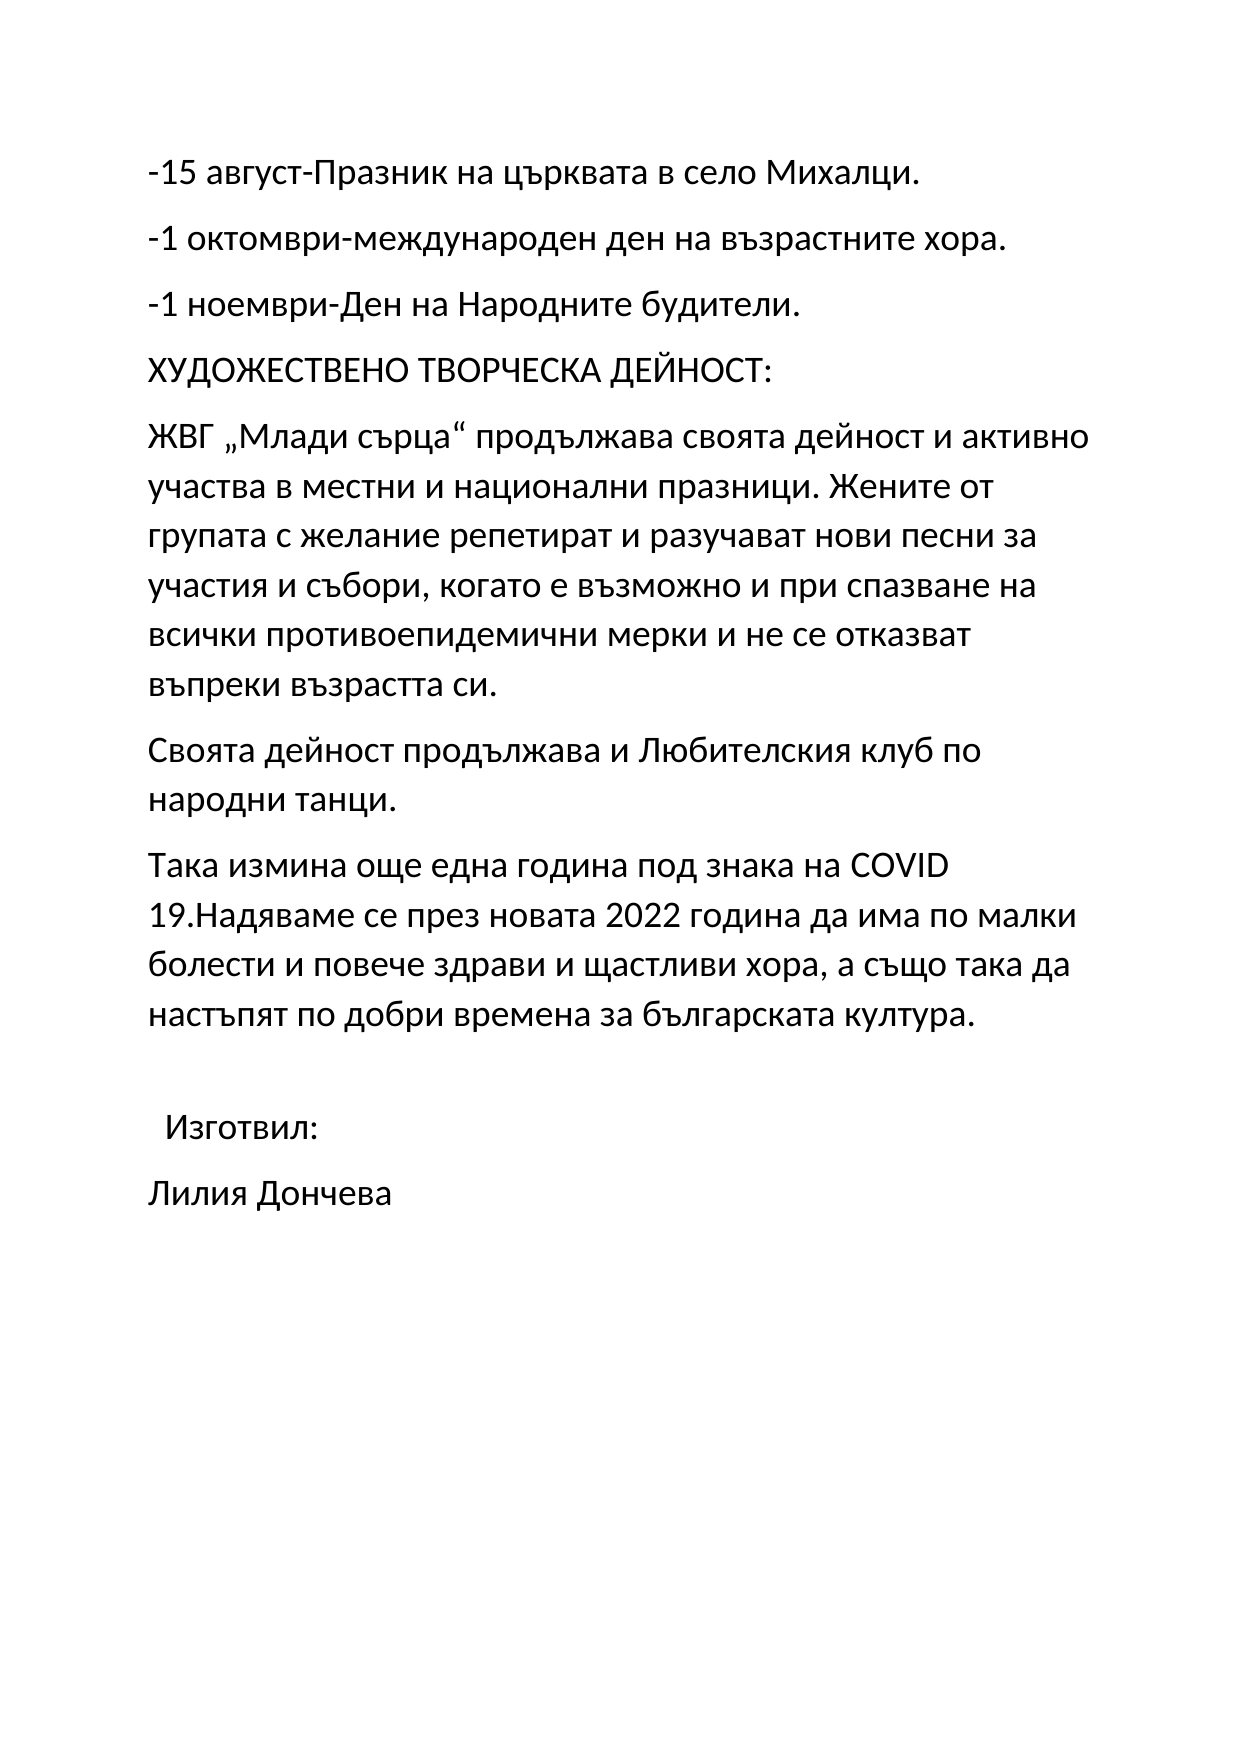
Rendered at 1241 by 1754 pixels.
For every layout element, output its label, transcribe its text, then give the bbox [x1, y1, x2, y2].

text Изготвил: [148, 1103, 1093, 1149]
text -1 ноември-Ден на Народните будители. [148, 280, 1093, 326]
text Лилия Дончева [148, 1169, 1093, 1215]
text ЖВГ „Млади сърца“ продължава своята дейност и активно участва в местни и национални празници. Жените от групата с желание репетират и разучават нови песни за участия и събори, когато е възможно и при спазване на всички противоепидемични мерки и не се отказват въпреки възрастта си. [148, 412, 1093, 705]
text Така измина още една година под знака на COVID 19.Надяваме се през новата 2022 година да има по малки болести и повече здрави и щастливи хора, а също така да настъпят по добри времена за българската култура. [148, 841, 1093, 1036]
text ХУДОЖЕСТВЕНО ТВОРЧЕСКА ДЕЙНОСТ: [148, 346, 1093, 392]
text Своята дейност продължава и Любителския клуб по народни танци. [148, 726, 1093, 821]
text -15 август-Празник на църквата в село Михалци. [148, 148, 1093, 193]
text -1 октомври-международен ден на възрастните хора. [148, 214, 1093, 259]
